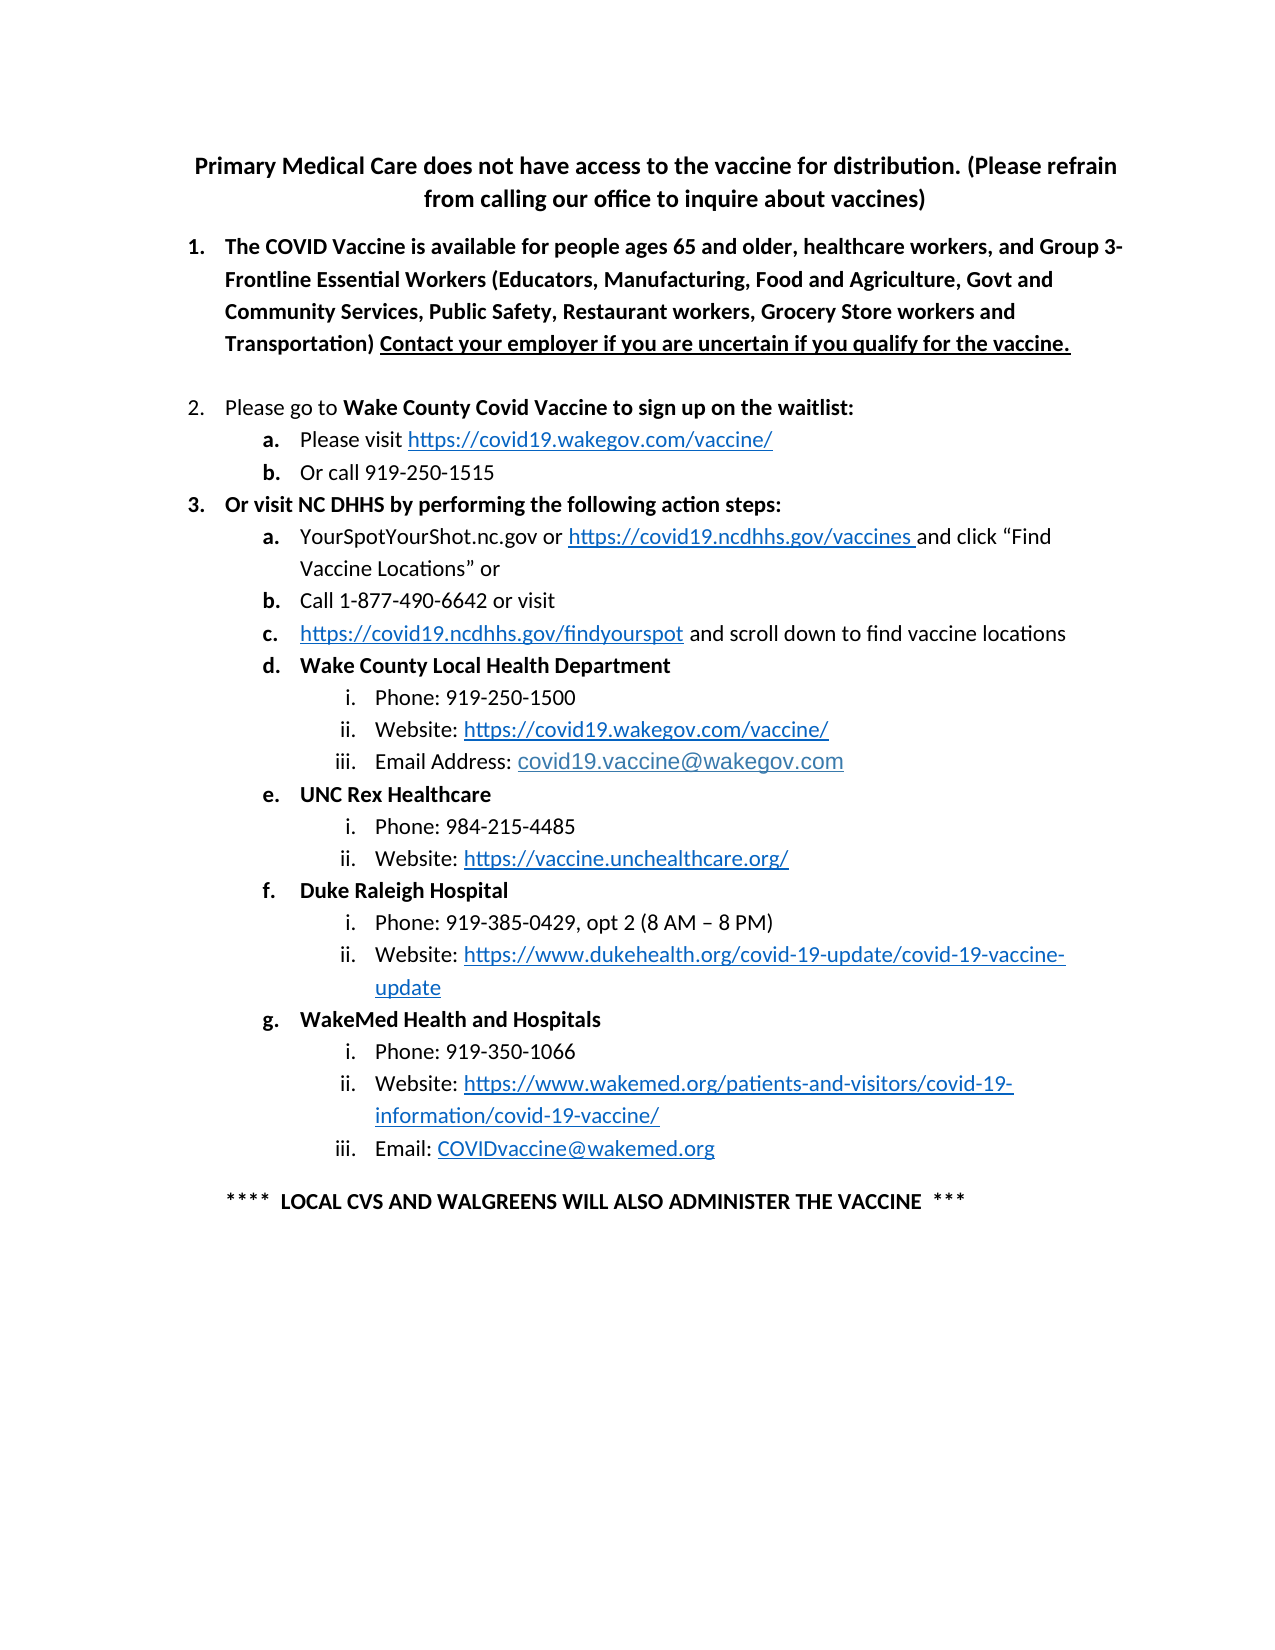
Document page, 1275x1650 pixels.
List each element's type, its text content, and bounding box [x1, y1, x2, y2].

list Email Address: covid19.vaccine@wakegov.com [356, 747, 1125, 776]
list Phone: 919-250-1500 [356, 683, 1125, 711]
list Phone: 984-215-4485 [356, 812, 1125, 840]
list Website: https://covid19.wakegov.com/vaccine/ [356, 715, 1125, 743]
list Website: https://www.dukehealth.org/covid-19-update/covid-19-vaccine-update [356, 941, 1125, 1001]
text **** LOCAL CVS AND WALGREENS WILL ALSO ADMINISTER THE VACCINE *** [150, 1187, 1125, 1215]
list Please go to Wake County Covid Vaccine to sign up on the waitlist: [187, 393, 1125, 421]
list Please visit https://covid19.wakegov.com/vaccine/ [262, 426, 1125, 454]
list Email: COVIDvaccine@wakemed.org [356, 1134, 1125, 1162]
list Website: https://vaccine.unchealthcare.org/ [356, 844, 1125, 872]
list Wake County Local Health Department [262, 651, 1125, 679]
list Or visit NC DHHS by performing the following action steps: [187, 490, 1125, 518]
list Or call 919-250-1515 [262, 458, 1125, 486]
list WakeMed Health and Hospitals [262, 1005, 1125, 1033]
list Call 1-877-490-6642 or visit [262, 587, 1125, 614]
list UNC Rex Healthcare [262, 780, 1125, 808]
list Website: https://www.wakemed.org/patients-and-visitors/covid-19-information/covid-19-vaccine/ [356, 1069, 1125, 1129]
list YourSpotYourShot.nc.gov or https://covid19.ncdhhs.gov/vaccines and click “Find Vaccine Locations” or [262, 522, 1125, 582]
list https://covid19.ncdhhs.gov/findyourspot and scroll down to find vaccine locations [262, 619, 1125, 647]
text Primary Medical Care does not have access to the vaccine for distribution. (Please refrain from calling our office to inquire about vaccines) [187, 150, 1125, 213]
list Duke Raleigh Hospital [262, 876, 1125, 904]
list The COVID Vaccine is available for people ages 65 and older, healthcare workers, and Group 3- Frontline Essential Workers (Educators, Manufacturing, Food and Agriculture, Govt and Community Services, Public Safety, Restaurant workers, Grocery Store workers and Transportation) Contact your employer if you are uncertain if you qualify for the vaccine. [187, 232, 1125, 357]
list Phone: 919-350-1066 [356, 1037, 1125, 1065]
list Phone: 919-385-0429, opt 2 (8 AM – 8 PM) [356, 908, 1125, 936]
